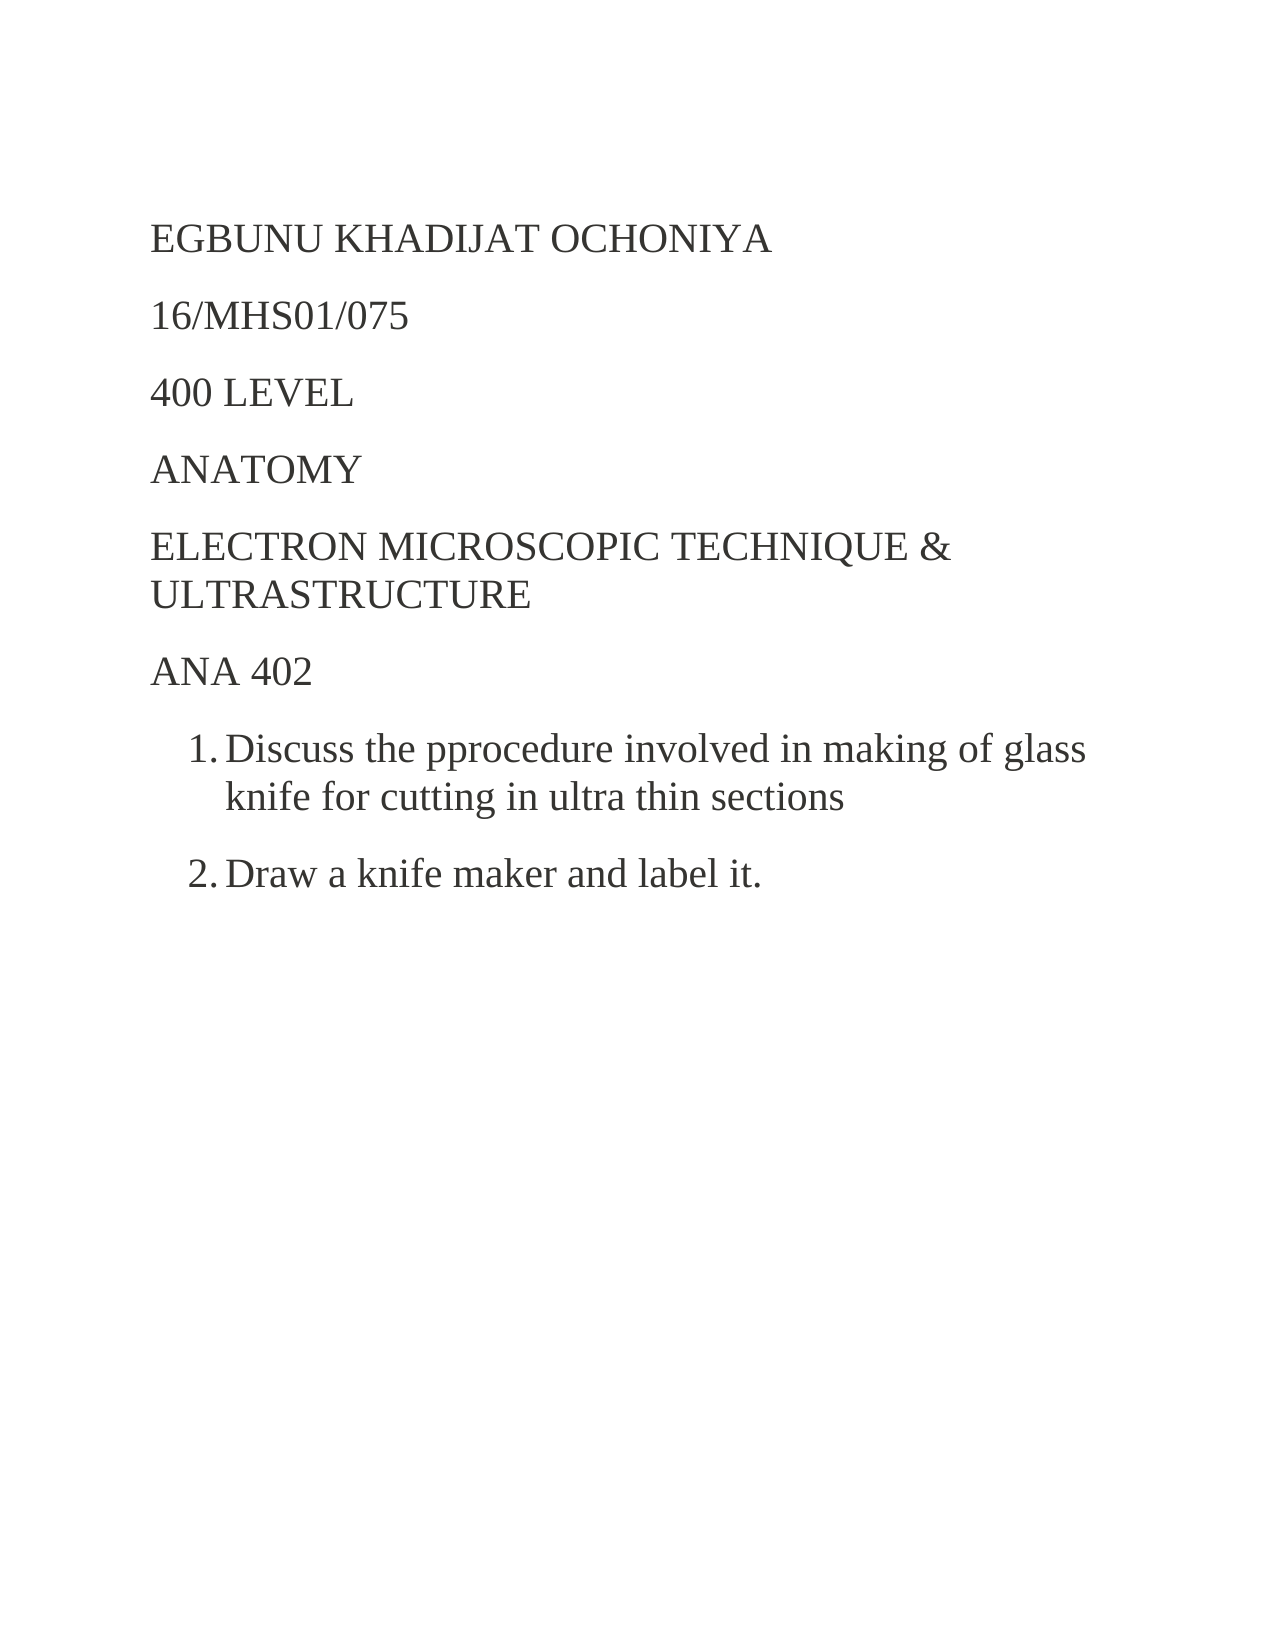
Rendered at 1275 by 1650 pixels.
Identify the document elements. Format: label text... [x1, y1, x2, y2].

text EGBUNU KHADIJAT OCHONIYA [150, 213, 1125, 261]
text 16/MHS01/075 [150, 290, 1125, 338]
text 400 LEVEL [150, 367, 1125, 415]
list Discuss the pprocedure involved in making of glass knife for cutting in ultra thin sections [187, 724, 1125, 819]
text ANATOMY [150, 444, 1125, 492]
list Draw a knife maker and label it. [187, 849, 1125, 897]
text ELECTRON MICROSCOPIC TECHNIQUE & ULTRASTRUCTURE [150, 522, 1125, 617]
text ANA 402 [150, 647, 1125, 694]
